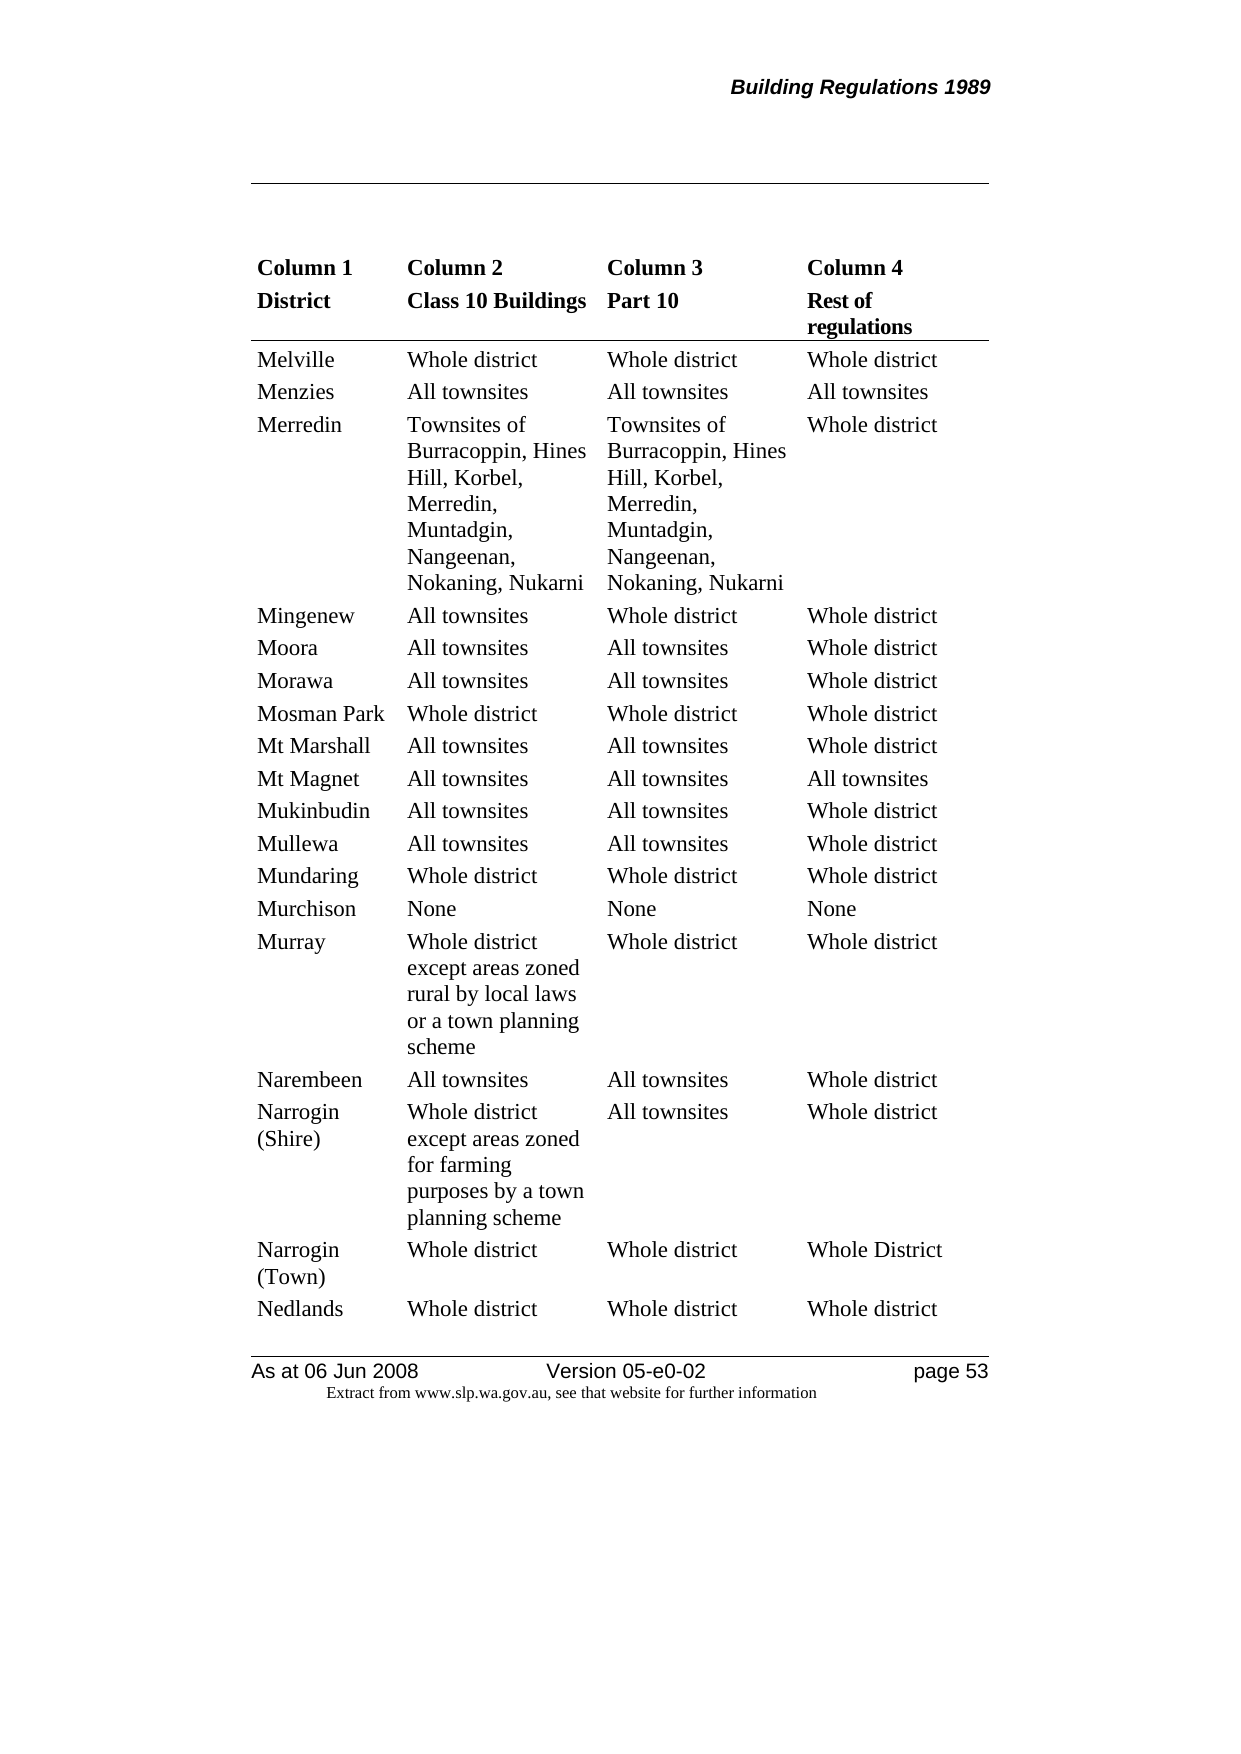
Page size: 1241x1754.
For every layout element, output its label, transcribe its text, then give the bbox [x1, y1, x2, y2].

table_cell Nedlands [251, 1289, 401, 1322]
table_header Column 2 [401, 248, 601, 281]
table_cell All townsites [401, 824, 601, 856]
table_cell Whole district [401, 1289, 601, 1322]
table_cell All townsites [601, 372, 801, 405]
table_cell Whole district [801, 824, 988, 856]
table_cell Melville [251, 341, 401, 372]
table_cell Whole district [801, 341, 988, 372]
table_cell Mingenew [251, 596, 401, 628]
table_cell Mundaring [251, 856, 401, 889]
table_cell All townsites [401, 661, 601, 693]
table_cell Whole district [801, 405, 988, 596]
table_cell Whole district [401, 341, 601, 372]
table_cell Whole district except areas zoned rural by local laws or a town planning scheme [401, 922, 601, 1059]
table_cell All townsites [601, 824, 801, 856]
table_cell Part 10 [601, 281, 801, 339]
table_cell Whole district except areas zoned for farming purposes by a town planning scheme [401, 1092, 601, 1230]
table_cell Whole district [801, 791, 988, 824]
table_cell All townsites [601, 759, 801, 791]
table_cell All townsites [401, 372, 601, 405]
table_cell All townsites [401, 628, 601, 661]
table_cell Whole district [601, 1230, 801, 1289]
table_cell Townsites of Burracoppin, Hines Hill, Korbel, Merredin, Muntadgin, Nangeenan, Nokaning, Nukarni [601, 405, 801, 596]
table_cell All townsites [601, 791, 801, 824]
table_cell Whole District [801, 1230, 988, 1289]
table_cell District [251, 281, 401, 339]
table_cell Merredin [251, 405, 401, 596]
table_cell Murchison [251, 889, 401, 922]
table_cell Whole district [601, 693, 801, 726]
table_cell Mt Marshall [251, 726, 401, 758]
table_cell All townsites [601, 726, 801, 758]
table_cell Mt Magnet [251, 759, 401, 791]
table_cell Whole district [601, 922, 801, 1059]
table_cell All townsites [601, 628, 801, 661]
table_cell All townsites [601, 1092, 801, 1230]
table_cell Whole district [601, 341, 801, 372]
table_cell Whole district [801, 1289, 988, 1322]
table_cell Class 10 Buildings [401, 281, 601, 339]
table_cell All townsites [401, 726, 601, 758]
table_header Column 4 [801, 248, 988, 281]
table_cell All townsites [401, 1060, 601, 1092]
table_cell Whole district [801, 856, 988, 889]
table_cell All townsites [401, 791, 601, 824]
table_cell Whole district [801, 922, 988, 1059]
table_cell Mukinbudin [251, 791, 401, 824]
table_cell Narrogin (Shire) [251, 1092, 401, 1230]
table_cell Whole district [601, 596, 801, 628]
table_cell Menzies [251, 372, 401, 405]
table_cell Narrogin (Town) [251, 1230, 401, 1289]
table_cell All townsites [401, 596, 601, 628]
table_cell All townsites [601, 1060, 801, 1092]
table_cell Townsites of Burracoppin, Hines Hill, Korbel, Merredin, Muntadgin, Nangeenan, Nokaning, Nukarni [401, 405, 601, 596]
table_cell All townsites [801, 759, 988, 791]
table_header Column 1 [251, 248, 401, 281]
table_cell All townsites [601, 661, 801, 693]
table_cell Whole district [801, 726, 988, 758]
table_cell None [601, 889, 801, 922]
table_cell All townsites [401, 759, 601, 791]
table_cell Mosman Park [251, 693, 401, 726]
table_cell All townsites [801, 372, 988, 405]
table_cell Whole district [801, 661, 988, 693]
table_cell Whole district [401, 693, 601, 726]
table_cell Murray [251, 922, 401, 1059]
table_header Column 3 [601, 248, 801, 281]
table_cell Narembeen [251, 1060, 401, 1092]
table_cell Whole district [401, 1230, 601, 1289]
table_cell Mullewa [251, 824, 401, 856]
table_cell Whole district [601, 1289, 801, 1322]
table_cell Whole district [801, 1060, 988, 1092]
table_cell Rest of regulations [801, 281, 988, 339]
table_cell None [401, 889, 601, 922]
table_cell Morawa [251, 661, 401, 693]
table_cell Whole district [801, 596, 988, 628]
table_cell None [801, 889, 988, 922]
table_cell Moora [251, 628, 401, 661]
table_cell Whole district [801, 628, 988, 661]
table_cell Whole district [601, 856, 801, 889]
table_cell Whole district [401, 856, 601, 889]
table_cell Whole district [801, 1092, 988, 1230]
table_cell Whole district [801, 693, 988, 726]
